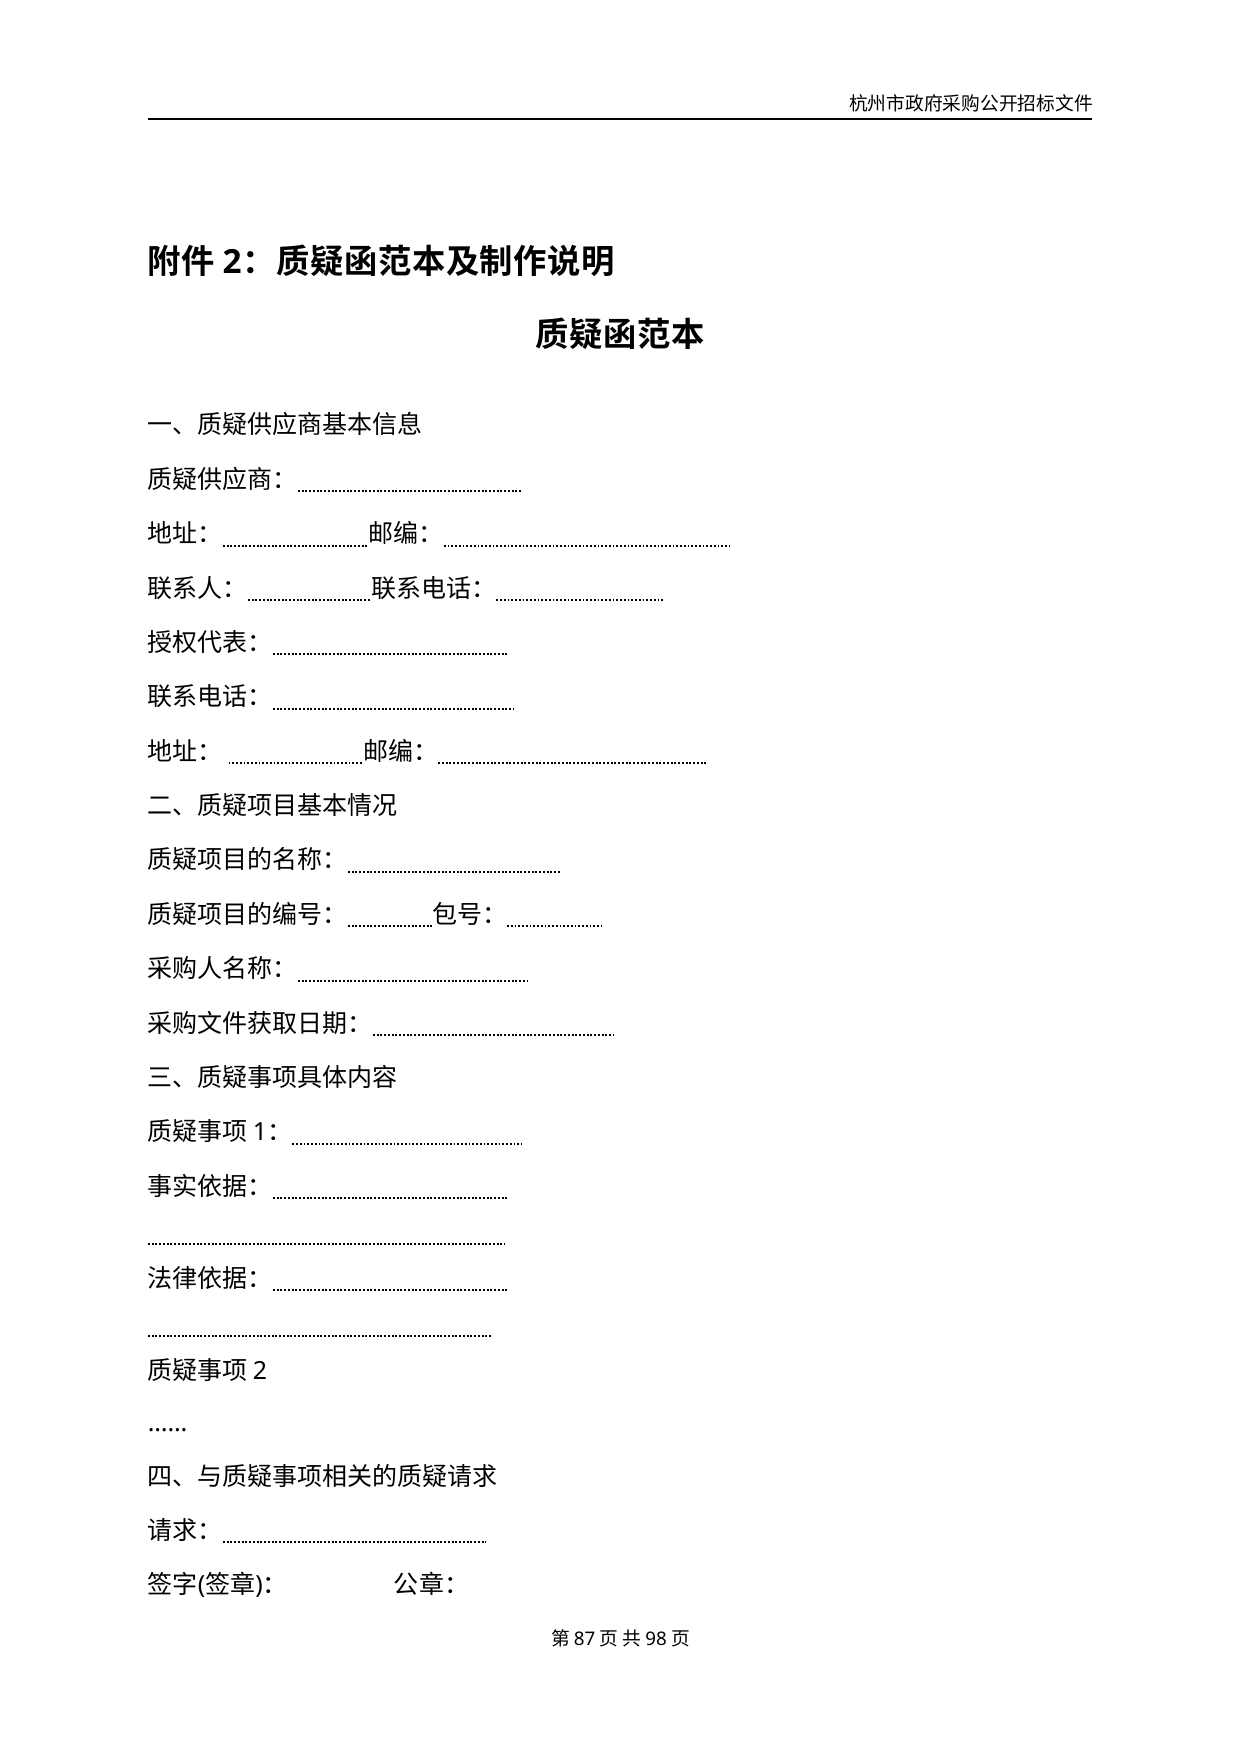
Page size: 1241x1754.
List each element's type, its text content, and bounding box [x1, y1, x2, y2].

text 质疑供应商： [148, 459, 1092, 496]
text 四、与质疑事项相关的质疑请求 [148, 1456, 1092, 1492]
text 地址： 邮编： [148, 731, 1092, 767]
text 请求： [148, 1510, 1092, 1547]
text 授权代表： [148, 622, 1092, 659]
text 法律依据： [148, 1258, 1092, 1294]
text 采购人名称： [148, 949, 1092, 985]
text 质疑函范本 [148, 308, 1092, 356]
text 质疑事项1： [148, 1112, 1092, 1148]
text 地址： 邮编： [148, 514, 1092, 550]
text 事实依据： [148, 1166, 1092, 1202]
text 签字(签章)： 公章： [148, 1565, 1092, 1601]
text 质疑项目的名称： [148, 840, 1092, 876]
text 联系电话： [148, 677, 1092, 713]
text 质疑事项2 [148, 1351, 1092, 1387]
text …… [148, 1405, 1092, 1439]
text 联系人： 联系电话： [148, 568, 1092, 604]
text 三、质疑事项具体内容 [148, 1057, 1092, 1094]
text 一、质疑供应商基本信息 [148, 405, 1092, 441]
text 质疑项目的编号： 包号： [148, 894, 1092, 931]
text 附件2：质疑函范本及制作说明 [148, 235, 1092, 283]
text 采购文件获取日期： [148, 1003, 1092, 1039]
text 二、质疑项目基本情况 [148, 786, 1092, 822]
